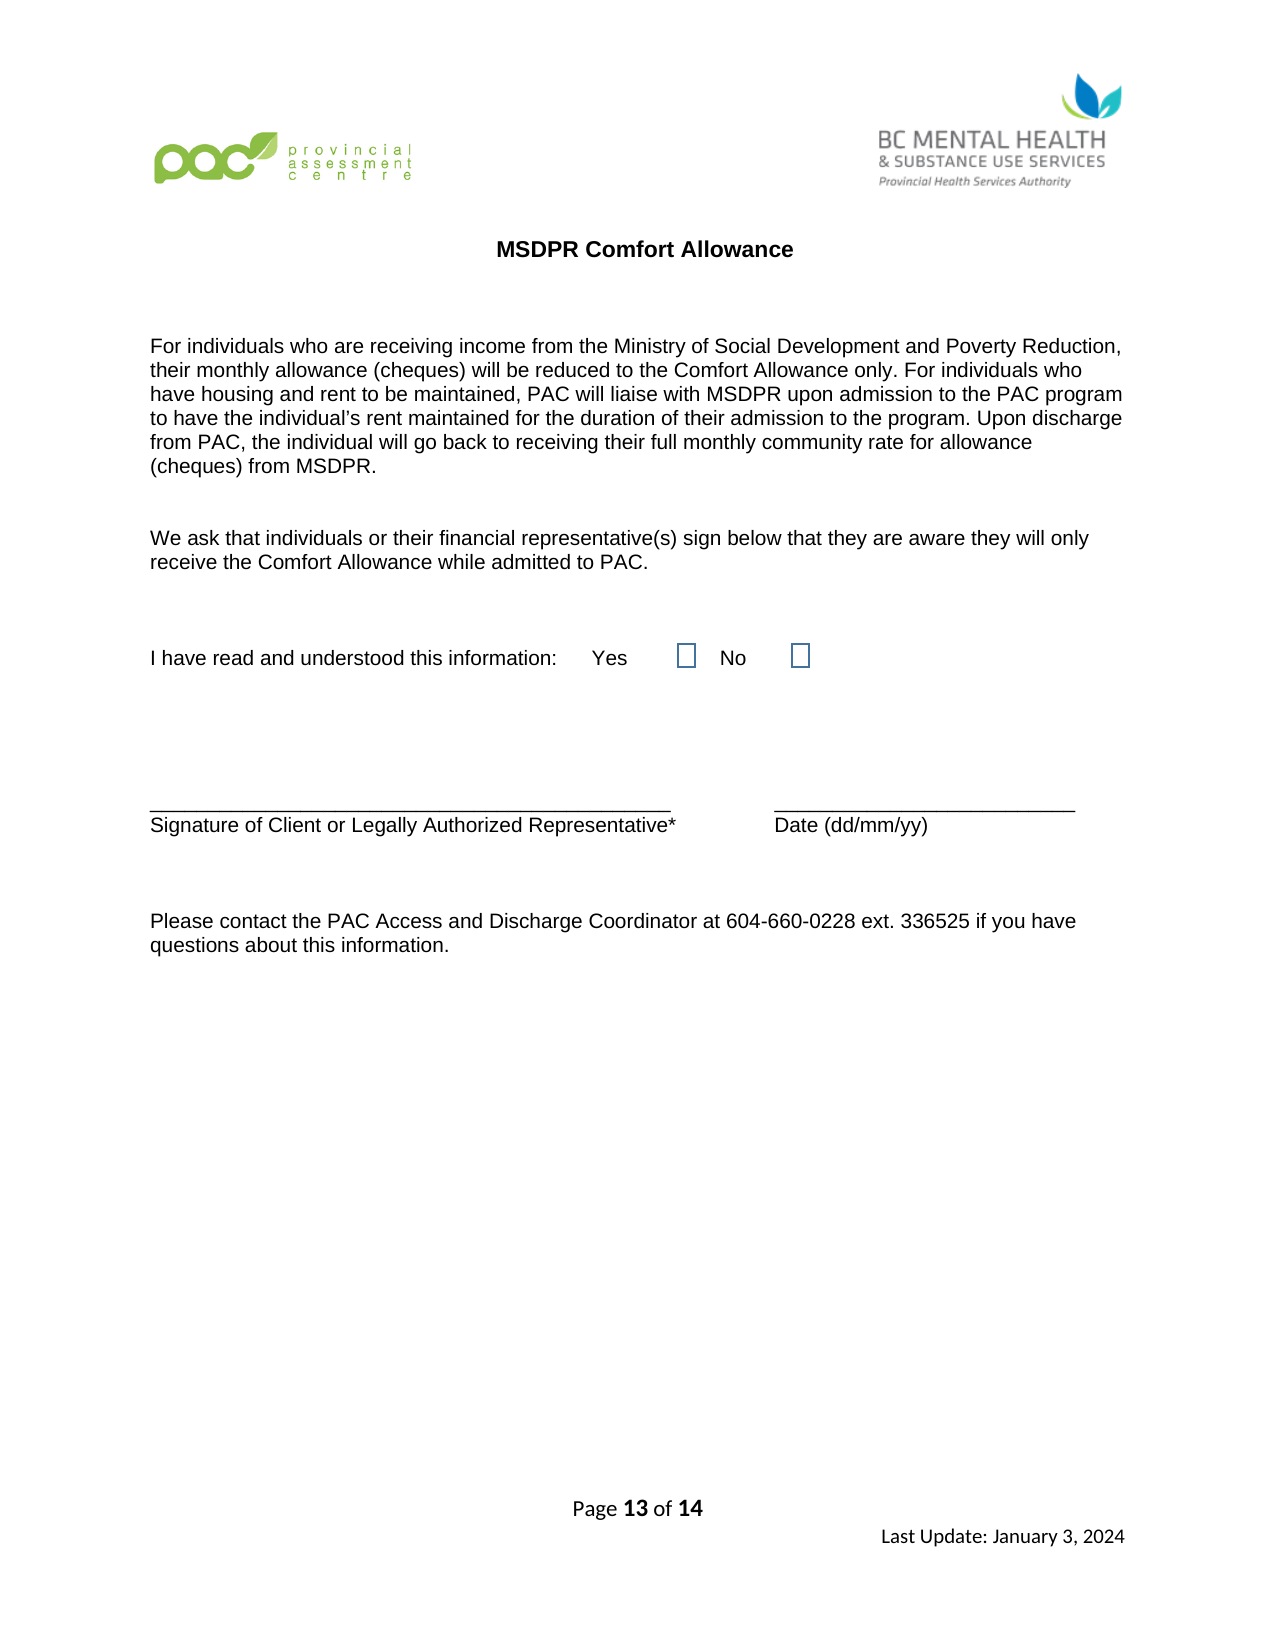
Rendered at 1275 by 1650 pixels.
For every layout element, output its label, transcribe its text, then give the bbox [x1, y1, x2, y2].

text We ask that individuals or their financial representative(s) sign below that they are aware they will only receive the Comfort Allowance while admitted to PAC. [150, 526, 1125, 573]
text Please contact the PAC Access and Discharge Coordinator at 604-660-0228 ext. 336525 if you have questions about this information. [150, 909, 1125, 957]
text I have read and understood this information: Yes No [150, 645, 1125, 669]
text MSDPR Comfort Allowance [165, 236, 1125, 262]
picture [879, 73, 1122, 188]
picture [150, 129, 426, 188]
text For individuals who are receiving income from the Ministry of Social Development and Poverty Reduction, their monthly allowance (cheques) will be reduced to the Comfort Allowance only. For individuals who have housing and rent to be maintained, PAC will liaise with MSDPR upon admission to the PAC program to have the individual’s rent maintained for the duration of their admission to the program. Upon discharge from PAC, the individual will go back to receiving their full monthly community rate for allowance (cheques) from MSDPR. [150, 334, 1125, 478]
text _____________________________________________ __________________________ [150, 789, 1125, 813]
text Signature of Client or Legally Authorized Representative* Date (dd/mm/yy) [150, 813, 1125, 837]
